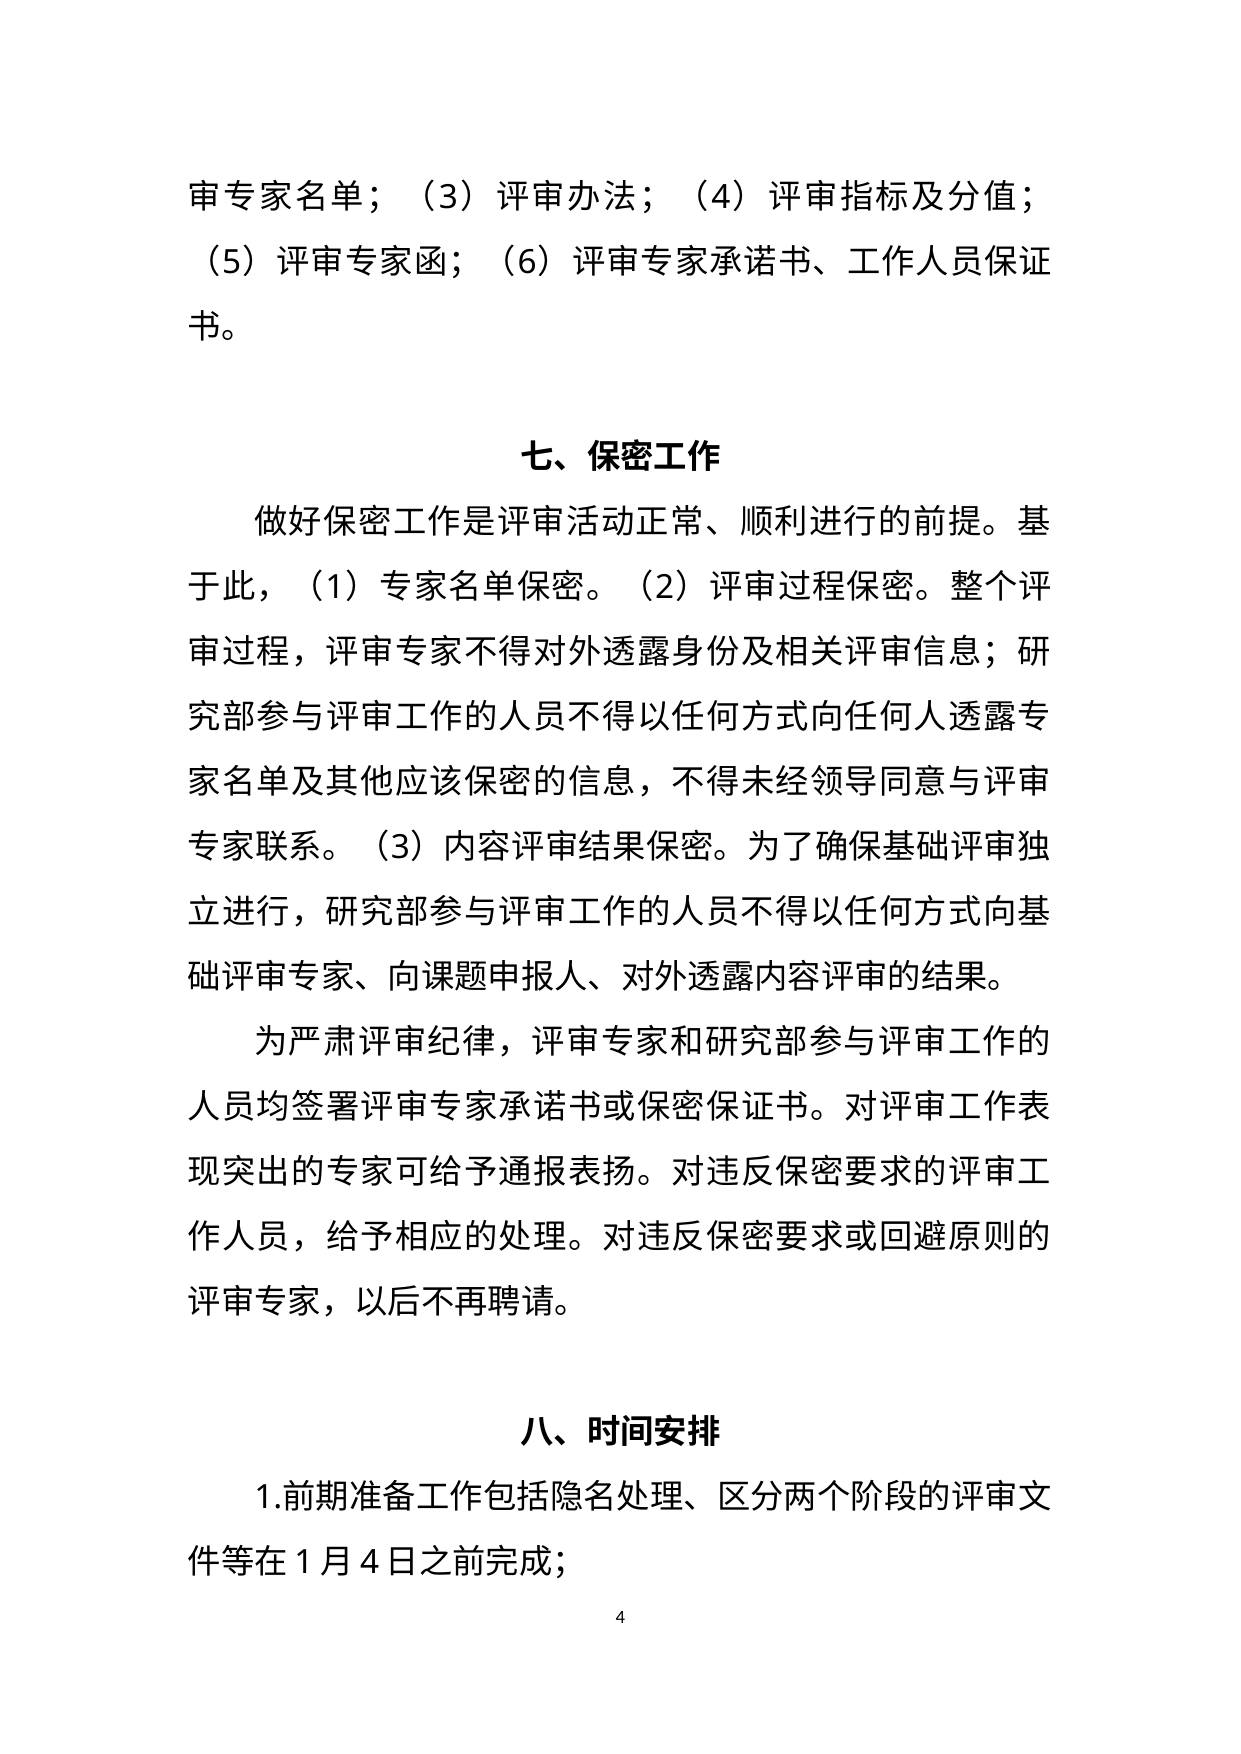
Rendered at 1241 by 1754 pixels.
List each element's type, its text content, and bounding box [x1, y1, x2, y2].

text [187, 162, 1053, 357]
text 八、时间安排 [187, 1397, 1053, 1462]
text 1.前期准备工作包括隐名处理、区分两个阶段的评审文件等在1月4日之前完成； [187, 1462, 1053, 1592]
text 七、保密工作 [187, 422, 1053, 487]
text 做好保密工作是评审活动正常、顺利进行的前提。基于此，（1）专家名单保密。（2）评审过程保密。整个评审过程，评审专家不得对外透露身份及相关评审信息；研究部参与评审工作的人员不得以任何方式向任何人透露专家名单及其他应该保密的信息，不得未经领导同意与评审专家联系。（3）内容评审结果保密。为了确保基础评审独立进行，研究部参与评审工作的人员不得以任何方式向基础评审专家、向课题申报人、对外透露内容评审的结果。 [187, 487, 1053, 1007]
text 为严肃评审纪律，评审专家和研究部参与评审工作的人员均签署评审专家承诺书或保密保证书。对评审工作表现突出的专家可给予通报表扬。对违反保密要求的评审工作人员，给予相应的处理。对违反保密要求或回避原则的评审专家，以后不再聘请。 [187, 1007, 1053, 1332]
